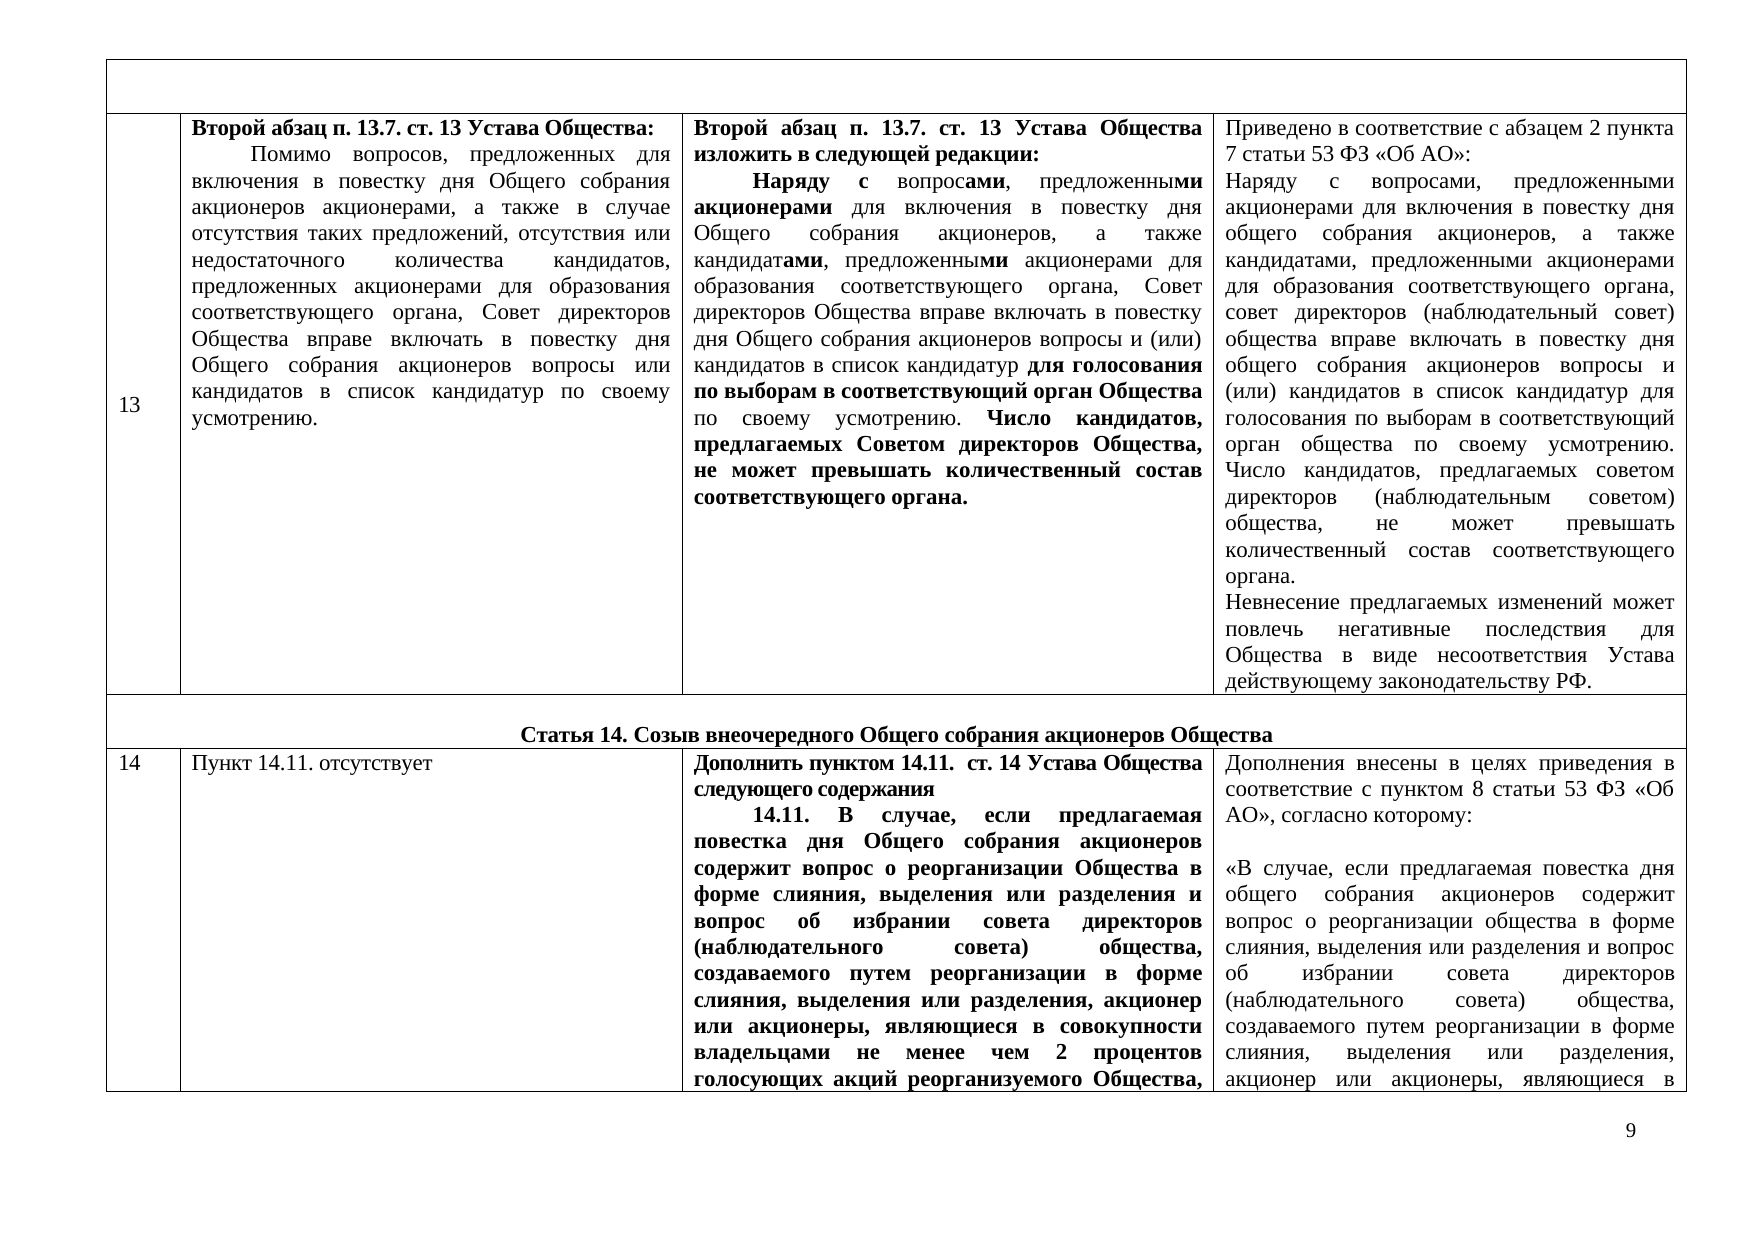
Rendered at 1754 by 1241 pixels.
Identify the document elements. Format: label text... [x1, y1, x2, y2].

table_cell Приведено в соответствие с абзацем 2 пункта 7 статьи 53 ФЗ «Об АО»: Наряду с вопросами, предложенными акционерами для включения в повестку дня общего собрания акционеров, а также кандидатами, предложенными акционерами для образования соответствующего органа, совет директоров (наблюдательный совет) общества вправе включать в повестку дня общего собрания акционеров вопросы и (или) кандидатов в список кандидатур для голосования по выборам в соответствующий орган общества по своему усмотрению. Число кандидатов, предлагаемых советом директоров (наблюдательным советом) общества, не может превышать количественный состав соответствующего органа. Невнесение предлагаемых изменений может повлечь негативные последствия для Общества в виде несоответствия Устава действующему законодательству РФ. [1214, 114, 1686, 694]
table_cell Второй абзац п. 13.7. ст. 13 Устава Общества: Помимо вопросов, предложенных для включения в повестку дня Общего собрания акционеров акционерами, а также в случае отсутствия таких предложений, отсутствия или недостаточного количества кандидатов, предложенных акционерами для образования соответствующего органа, Совет директоров Общества вправе включать в повестку дня Общего собрания акционеров вопросы или кандидатов в список кандидатур по своему усмотрению. [181, 114, 682, 694]
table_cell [683, 749, 1213, 1091]
table_cell Второй абзац п. 13.7. ст. 13 Устава Общества изложить в следующей редакции: Наряду с вопросами, предложенными акционерами для включения в повестку дня Общего собрания акционеров, а также кандидатами, предложенными акционерами для образования соответствующего органа, Совет директоров Общества вправе включать в повестку дня Общего собрания акционеров вопросы и (или) кандидатов в список кандидатур для голосования по выборам в соответствующий орган Общества по своему усмотрению. Число кандидатов, предлагаемых Советом директоров Общества, не может превышать количественный состав соответствующего органа. [683, 114, 1213, 694]
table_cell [181, 749, 682, 1091]
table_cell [1214, 749, 1686, 1091]
table_cell Статья 14. Созыв внеочередного Общего собрания акционеров Общества [107, 695, 1686, 747]
table_cell 14 [107, 749, 180, 1091]
table_cell 13 [107, 114, 180, 694]
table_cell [107, 60, 1686, 113]
